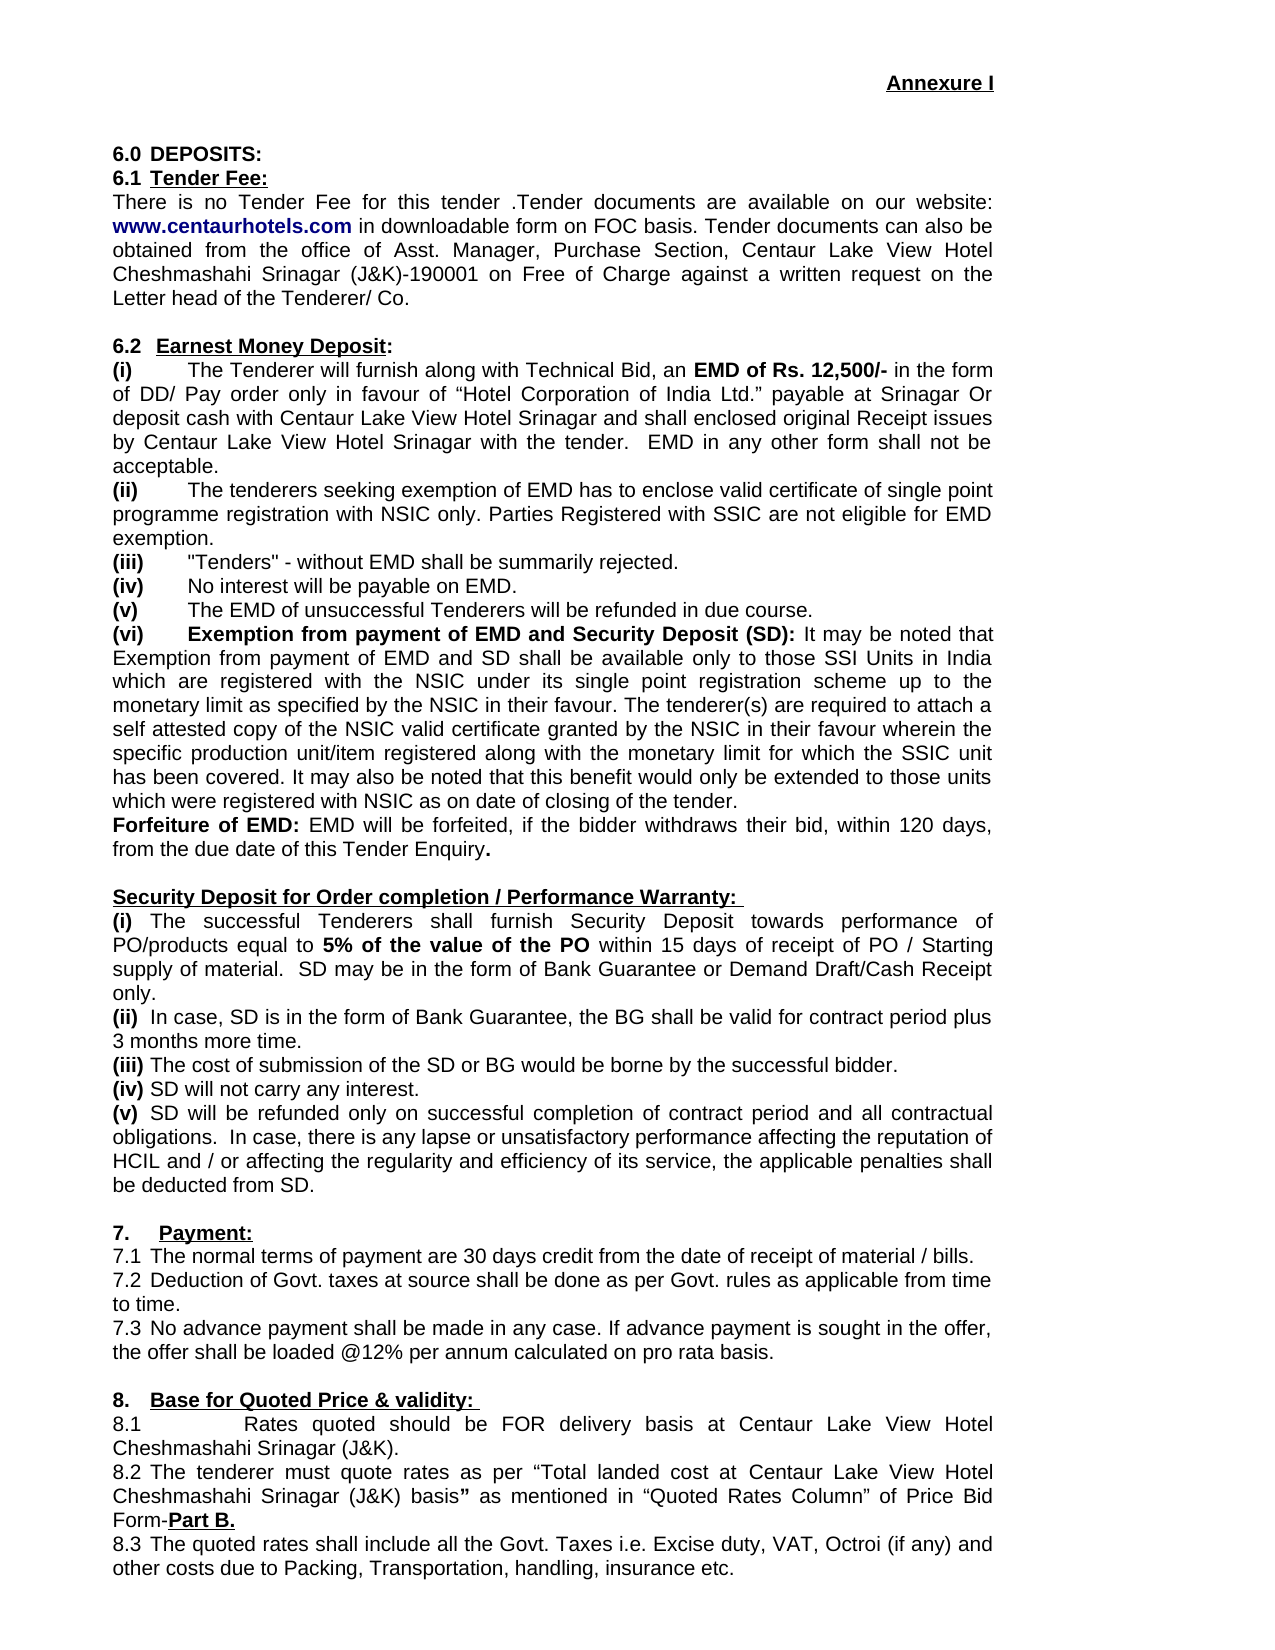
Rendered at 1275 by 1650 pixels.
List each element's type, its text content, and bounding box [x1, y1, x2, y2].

list No advance payment shall be made in any case. If advance payment is sought in the offer, the offer shall be loaded @12% per annum calculated on pro rata basis. [112, 1316, 994, 1364]
list Exemption from payment of EMD and Security Deposit (SD): It may be noted that Exemption from payment of EMD and SD shall be available only to those SSI Units in India which are registered with the NSIC under its single point registration scheme up to the monetary limit as specified by the NSIC in their favour. The tenderer(s) are required to attach a self attested copy of the NSIC valid certificate granted by the NSIC in their favour wherein the specific production unit/item registered along with the monetary limit for which the SSIC unit has been covered. It may also be noted that this benefit would only be extended to those units which were registered with NSIC as on date of closing of the tender. [112, 621, 994, 813]
text Forfeiture of EMD: EMD will be forfeited, if the bidder withdraws their bid, within 120 days, from the due date of this Tender Enquiry. [112, 813, 994, 861]
list "Tenders" - without EMD shall be summarily rejected. [112, 549, 994, 573]
list SD will not carry any interest. [112, 1077, 994, 1101]
list The normal terms of payment are 30 days credit from the date of receipt of material / bills. [112, 1244, 994, 1268]
list SD will be refunded only on successful completion of contract period and all contractual obligations. In case, there is any lapse or unsatisfactory performance affecting the reputation of HCIL and / or affecting the regularity and efficiency of its service, the applicable penalties shall be deducted from SD. [112, 1101, 994, 1196]
list The quoted rates shall include all the Govt. Taxes i.e. Excise duty, VAT, Octroi (if any) and other costs due to Packing, Transportation, handling, insurance etc. [112, 1532, 994, 1580]
text 6.2 Earnest Money Deposit: [112, 334, 994, 358]
list No interest will be payable on EMD. [112, 573, 994, 597]
list The tenderer must quote rates as per “Total landed cost at Centaur Lake View Hotel Cheshmashahi Srinagar (J&K) basis” as mentioned in “Quoted Rates Column” of Price Bid Form-Part B. [112, 1460, 994, 1532]
text Annexure I [112, 70, 994, 94]
text 7. Payment: [112, 1220, 994, 1244]
list The Tenderer will furnish along with Technical Bid, an EMD of Rs. 12,500/- in the form of DD/ Pay order only in favour of “Hotel Corporation of India Ltd.” payable at Srinagar Or deposit cash with Centaur Lake View Hotel Srinagar and shall enclosed original Receipt issues by Centaur Lake View Hotel Srinagar with the tender. EMD in any other form shall not be acceptable. [112, 358, 994, 478]
list The successful Tenderers shall furnish Security Deposit towards performance of PO/products equal to 5% of the value of the PO within 15 days of receipt of PO / Starting supply of material. SD may be in the form of Bank Guarantee or Demand Draft/Cash Receipt only. [112, 909, 994, 1005]
list Rates quoted should be FOR delivery basis at Centaur Lake View Hotel Cheshmashahi Srinagar (J&K). [112, 1412, 994, 1460]
text 6.0 DEPOSITS: [112, 142, 994, 166]
list The tenderers seeking exemption of EMD has to enclose valid certificate of single point programme registration with NSIC only. Parties Registered with SSIC are not eligible for EMD exemption. [112, 478, 994, 549]
text There is no Tender Fee for this tender .Tender documents are available on our website: www.centaurhotels.com in downloadable form on FOC basis. Tender documents can also be obtained from the office of Asst. Manager, Purchase Section, Centaur Lake View Hotel Cheshmashahi Srinagar (J&K)-190001 on Free of Charge against a written request on the Letter head of the Tenderer/ Co. [112, 190, 994, 310]
text 6.1 Tender Fee: [112, 166, 994, 190]
list In case, SD is in the form of Bank Guarantee, the BG shall be valid for contract period plus 3 months more time. [112, 1005, 994, 1053]
list Deduction of Govt. taxes at source shall be done as per Govt. rules as applicable from time to time. [112, 1268, 994, 1316]
list The EMD of unsuccessful Tenderers will be refunded in due course. [112, 597, 994, 621]
text 8. Base for Quoted Price & validity: [112, 1388, 994, 1412]
list The cost of submission of the SD or BG would be borne by the successful bidder. [112, 1053, 994, 1077]
text Security Deposit for Order completion / Performance Warranty: [112, 885, 994, 909]
